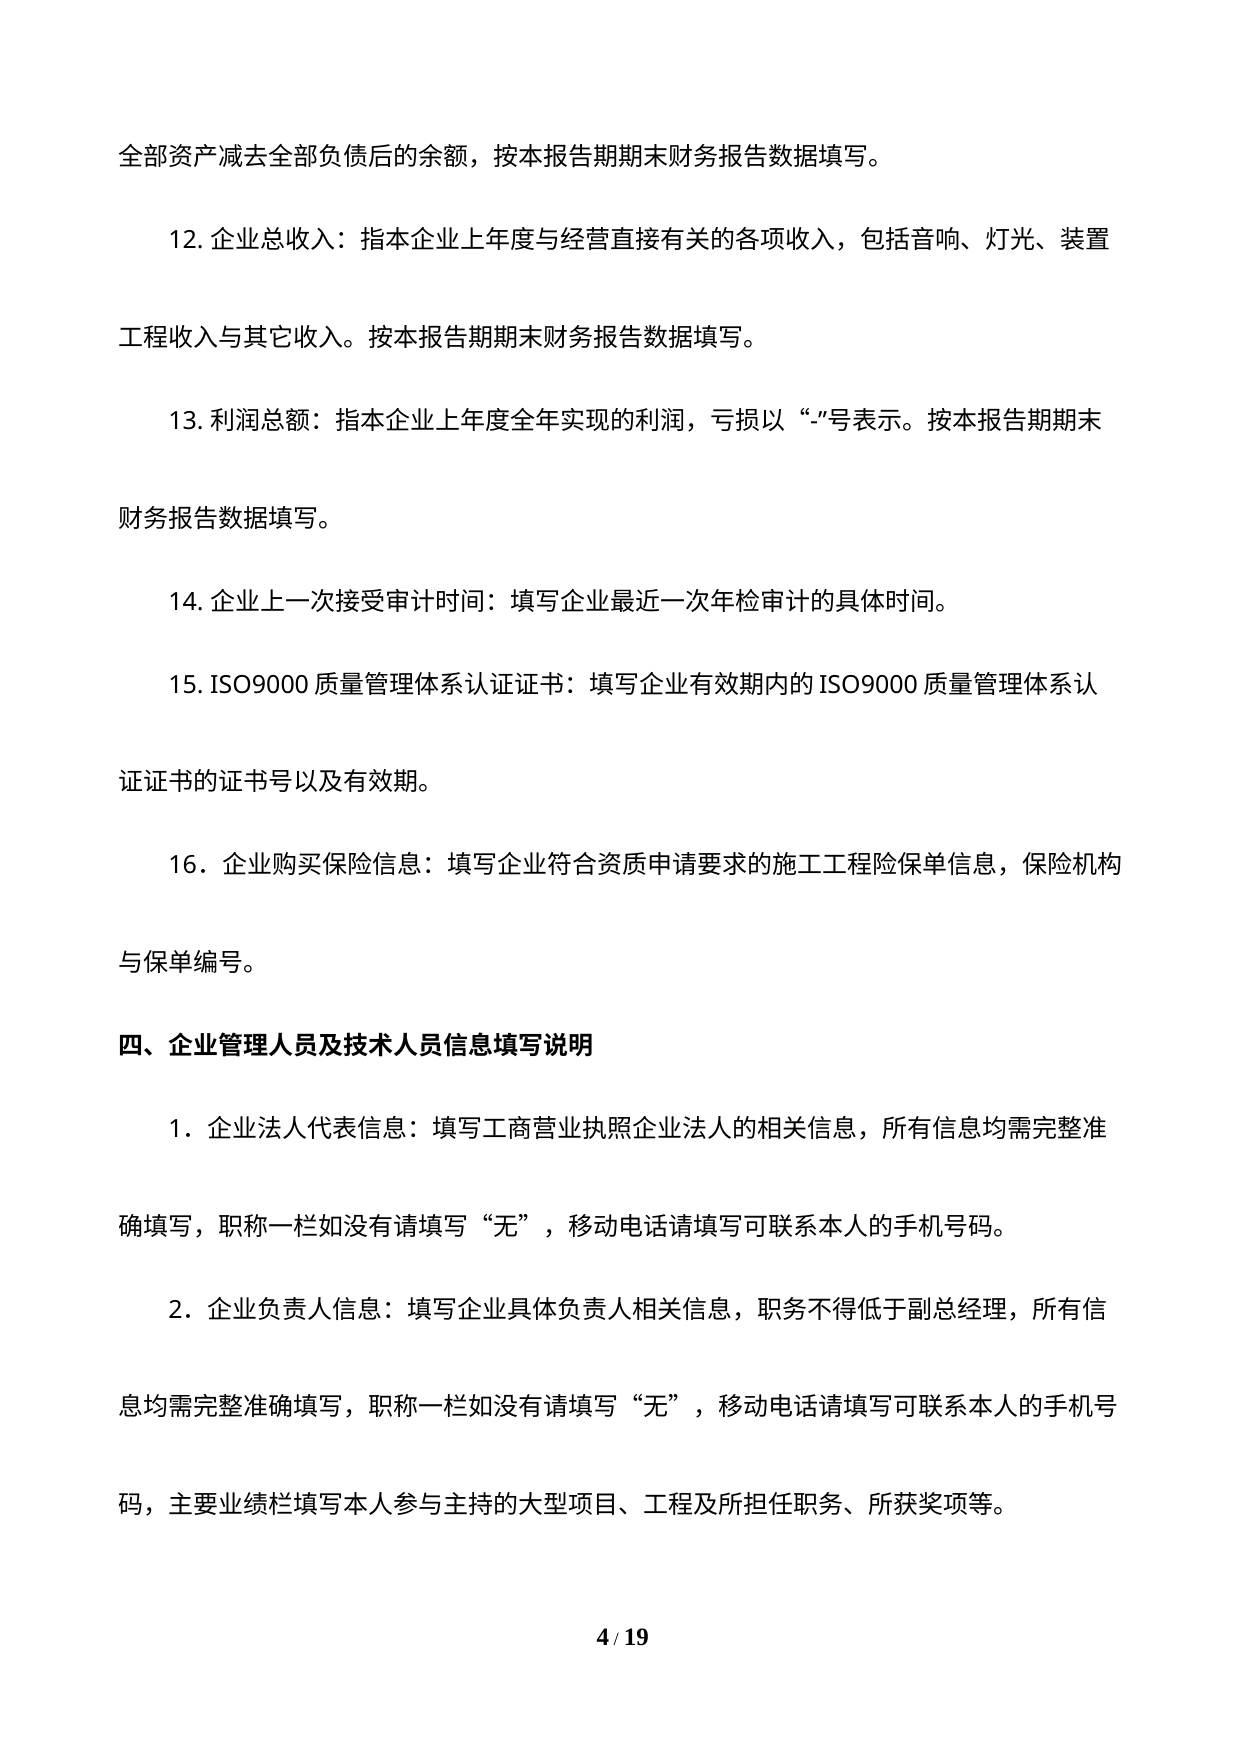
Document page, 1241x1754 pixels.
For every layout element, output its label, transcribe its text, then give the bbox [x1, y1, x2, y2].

text 2．企业负责人信息：填写企业具体负责人相关信息，职务不得低于副总经理，所有信息均需完整准确填写，职称一栏如没有请填写“无”，移动电话请填写可联系本人的手机号码，主要业绩栏填写本人参与主持的大型项目、工程及所担任职务、所获奖项等。 [118, 1275, 1122, 1535]
text 16．企业购买保险信息：填写企业符合资质申请要求的施工工程险保单信息，保险机构与保单编号。 [118, 831, 1122, 993]
text 13. 利润总额：指本企业上年度全年实现的利润，亏损以“-”号表示。按本报告期期末财务报告数据填写。 [118, 386, 1122, 549]
text 四、企业管理人员及技术人员信息填写说明 [118, 1011, 1122, 1076]
text 14. 企业上一次接受审计时间：填写企业最近一次年检审计的具体时间。 [118, 567, 1122, 632]
text 12. 企业总收入：指本企业上年度与经营直接有关的各项收入，包括音响、灯光、装置工程收入与其它收入。按本报告期期末财务报告数据填写。 [118, 206, 1122, 368]
text 15. ISO9000质量管理体系认证证书：填写企业有效期内的ISO9000质量管理体系认证证书的证书号以及有效期。 [118, 650, 1122, 812]
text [118, 122, 1122, 187]
text 1．企业法人代表信息：填写工商营业执照企业法人的相关信息，所有信息均需完整准确填写，职称一栏如没有请填写“无”，移动电话请填写可联系本人的手机号码。 [118, 1094, 1122, 1257]
